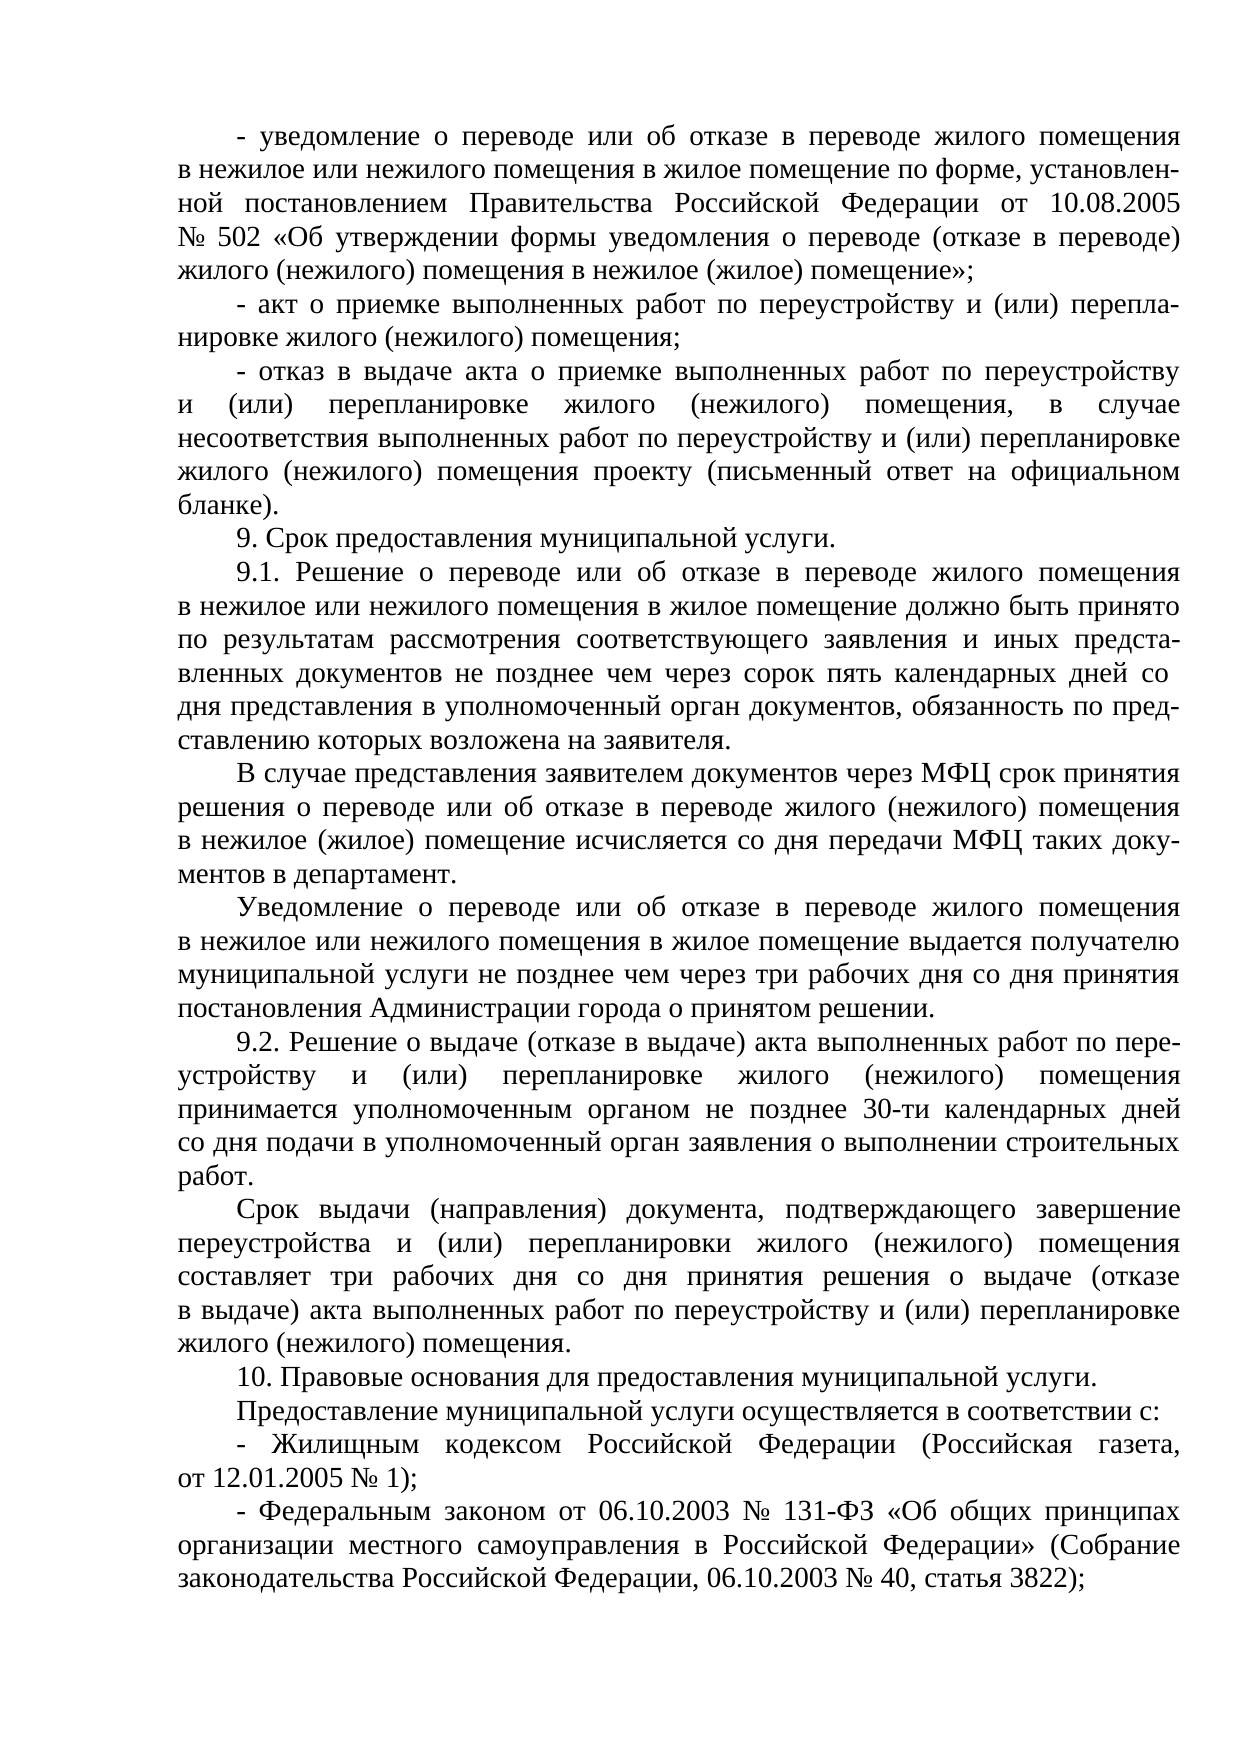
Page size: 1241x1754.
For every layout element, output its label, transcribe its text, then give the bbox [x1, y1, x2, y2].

text - уведомление о переводе или об отказе в переводе жилого помещения в нежилое или нежилого помещения в жилое помещение по форме, установлен-ной постановлением Правительства Российской Федерации от 10.08.2005 № 502 «Об утверждении формы уведомления о переводе (отказе в переводе) жилого (нежилого) помещения в нежилое (жилое) помещение»; [177, 118, 1181, 286]
text - отказ в выдаче акта о приемке выполненных работ по переустройству и (или) перепланировке жилого (нежилого) помещения, в случае несоответствия выполненных работ по переустройству и (или) перепланировке жилого (нежилого) помещения проекту (письменный ответ на официальном бланке). [177, 353, 1181, 521]
text Уведомление о переводе или об отказе в переводе жилого помещения в нежилое или нежилого помещения в жилое помещение выдается получателю муниципальной услуги не позднее чем через три рабочих дня со дня принятия постановления Администрации города о принятом решении. [177, 889, 1181, 1024]
text - акт о приемке выполненных работ по переустройству и (или) перепла-нировке жилого (нежилого) помещения; [177, 286, 1181, 353]
text - Федеральным законом от 06.10.2003 № 131-ФЗ «Об общих принципах организации местного самоуправления в Российской Федерации» (Собрание законодательства Российской Федерации, 06.10.2003 № 40, статья 3822); [177, 1493, 1181, 1594]
text Предоставление муниципальной услуги осуществляется в соответствии с: [177, 1393, 1181, 1426]
text - Жилищным кодексом Российской Федерации (Российская газета, от 12.01.2005 № 1); [177, 1426, 1181, 1493]
text 9. Срок предоставления муниципальной услуги. [177, 521, 1181, 554]
text Срок выдачи (направления) документа, подтверждающего завершение переустройства и (или) перепланировки жилого (нежилого) помещения составляет три рабочих дня со дня принятия решения о выдаче (отказе в выдаче) акта выполненных работ по переустройству и (или) перепланировке жилого (нежилого) помещения. [177, 1191, 1181, 1359]
text 9.1. Решение о переводе или об отказе в переводе жилого помещения в нежилое или нежилого помещения в жилое помещение должно быть принято по результатам рассмотрения соответствующего заявления и иных предста-вленных документов не позднее чем через сорок пять календарных дней со дня представления в уполномоченный орган документов, обязанность по пред-ставлению которых возложена на заявителя. [177, 554, 1181, 755]
text 10. Правовые основания для предоставления муниципальной услуги. [177, 1359, 1181, 1393]
text В случае представления заявителем документов через МФЦ срок принятия решения о переводе или об отказе в переводе жилого (нежилого) помещения в нежилое (жилое) помещение исчисляется со дня передачи МФЦ таких доку-ментов в департамент. [177, 755, 1181, 889]
text 9.2. Решение о выдаче (отказе в выдаче) акта выполненных работ по пере-устройству и (или) перепланировке жилого (нежилого) помещения принимается уполномоченным органом не позднее 30-ти календарных дней со дня подачи в уполномоченный орган заявления о выполнении строительных работ. [177, 1024, 1181, 1191]
